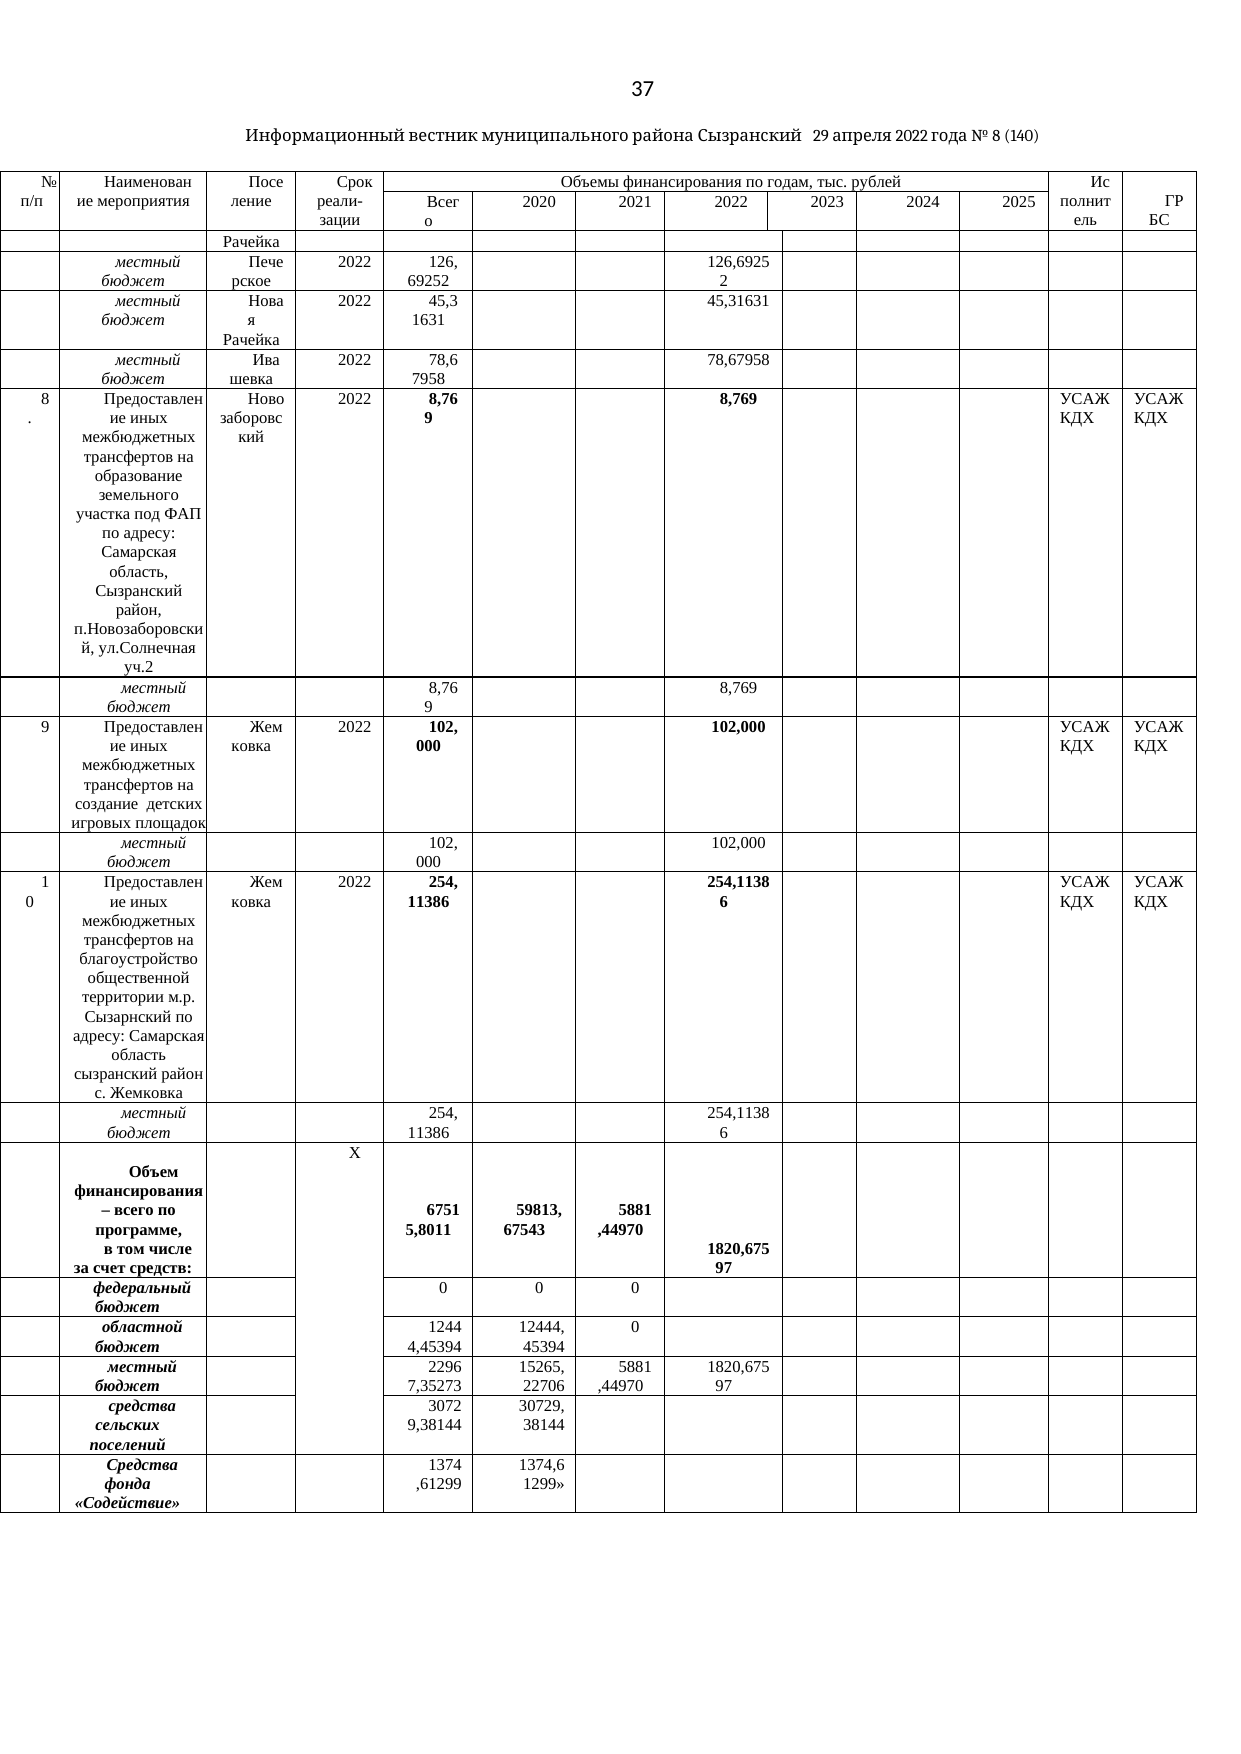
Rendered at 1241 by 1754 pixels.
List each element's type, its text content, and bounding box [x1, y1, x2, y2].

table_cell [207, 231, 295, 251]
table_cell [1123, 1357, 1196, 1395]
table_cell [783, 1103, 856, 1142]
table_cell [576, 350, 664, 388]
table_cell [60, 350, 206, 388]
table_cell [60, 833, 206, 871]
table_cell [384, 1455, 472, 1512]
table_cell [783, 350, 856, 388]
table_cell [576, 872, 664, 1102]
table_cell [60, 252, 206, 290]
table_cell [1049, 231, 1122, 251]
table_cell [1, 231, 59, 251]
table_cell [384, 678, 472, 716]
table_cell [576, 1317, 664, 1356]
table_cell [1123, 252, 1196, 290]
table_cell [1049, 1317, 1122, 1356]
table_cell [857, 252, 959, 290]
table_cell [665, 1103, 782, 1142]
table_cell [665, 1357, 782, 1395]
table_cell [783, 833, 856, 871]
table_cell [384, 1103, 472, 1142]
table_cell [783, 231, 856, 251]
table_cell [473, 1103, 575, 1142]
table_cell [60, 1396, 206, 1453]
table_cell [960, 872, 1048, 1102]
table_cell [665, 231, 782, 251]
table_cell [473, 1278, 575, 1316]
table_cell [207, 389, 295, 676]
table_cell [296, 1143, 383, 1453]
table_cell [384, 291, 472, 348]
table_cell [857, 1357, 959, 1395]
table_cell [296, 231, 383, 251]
table_cell 2021 [576, 192, 664, 230]
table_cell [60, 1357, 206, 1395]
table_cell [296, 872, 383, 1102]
table_cell 2023 [768, 192, 856, 230]
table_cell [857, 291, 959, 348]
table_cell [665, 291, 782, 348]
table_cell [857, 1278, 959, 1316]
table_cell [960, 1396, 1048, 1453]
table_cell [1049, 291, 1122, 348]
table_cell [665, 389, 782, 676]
table_header Исполнитель [1049, 172, 1122, 230]
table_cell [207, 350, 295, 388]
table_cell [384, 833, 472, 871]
table_header № п/п [1, 172, 59, 230]
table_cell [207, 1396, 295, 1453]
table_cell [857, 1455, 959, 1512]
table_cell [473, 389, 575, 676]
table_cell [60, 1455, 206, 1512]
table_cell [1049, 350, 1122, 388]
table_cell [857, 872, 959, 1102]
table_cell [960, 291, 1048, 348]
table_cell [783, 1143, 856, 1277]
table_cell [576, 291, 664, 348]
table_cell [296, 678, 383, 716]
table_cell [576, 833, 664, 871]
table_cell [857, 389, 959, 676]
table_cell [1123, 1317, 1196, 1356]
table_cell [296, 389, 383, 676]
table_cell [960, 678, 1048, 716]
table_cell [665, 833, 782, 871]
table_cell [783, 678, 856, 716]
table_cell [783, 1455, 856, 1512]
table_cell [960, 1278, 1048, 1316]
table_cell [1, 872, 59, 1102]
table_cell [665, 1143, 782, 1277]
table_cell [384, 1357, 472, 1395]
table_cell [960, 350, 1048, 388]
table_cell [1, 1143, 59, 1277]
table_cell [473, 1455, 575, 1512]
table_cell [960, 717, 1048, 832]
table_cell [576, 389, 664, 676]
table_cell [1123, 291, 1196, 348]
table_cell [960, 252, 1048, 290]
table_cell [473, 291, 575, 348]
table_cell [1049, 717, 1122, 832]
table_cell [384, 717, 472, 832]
table_cell Всего [384, 192, 472, 230]
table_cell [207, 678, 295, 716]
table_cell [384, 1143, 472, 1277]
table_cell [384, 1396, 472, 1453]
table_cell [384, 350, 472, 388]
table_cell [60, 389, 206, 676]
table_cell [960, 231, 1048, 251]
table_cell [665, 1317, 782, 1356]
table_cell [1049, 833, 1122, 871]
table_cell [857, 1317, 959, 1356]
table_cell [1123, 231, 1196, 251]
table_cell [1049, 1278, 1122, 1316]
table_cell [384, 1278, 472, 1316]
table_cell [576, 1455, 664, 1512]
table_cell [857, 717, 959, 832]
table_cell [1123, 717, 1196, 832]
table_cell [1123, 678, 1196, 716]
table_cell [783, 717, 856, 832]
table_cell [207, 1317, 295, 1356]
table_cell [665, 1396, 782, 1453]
table_cell 2024 [857, 192, 959, 230]
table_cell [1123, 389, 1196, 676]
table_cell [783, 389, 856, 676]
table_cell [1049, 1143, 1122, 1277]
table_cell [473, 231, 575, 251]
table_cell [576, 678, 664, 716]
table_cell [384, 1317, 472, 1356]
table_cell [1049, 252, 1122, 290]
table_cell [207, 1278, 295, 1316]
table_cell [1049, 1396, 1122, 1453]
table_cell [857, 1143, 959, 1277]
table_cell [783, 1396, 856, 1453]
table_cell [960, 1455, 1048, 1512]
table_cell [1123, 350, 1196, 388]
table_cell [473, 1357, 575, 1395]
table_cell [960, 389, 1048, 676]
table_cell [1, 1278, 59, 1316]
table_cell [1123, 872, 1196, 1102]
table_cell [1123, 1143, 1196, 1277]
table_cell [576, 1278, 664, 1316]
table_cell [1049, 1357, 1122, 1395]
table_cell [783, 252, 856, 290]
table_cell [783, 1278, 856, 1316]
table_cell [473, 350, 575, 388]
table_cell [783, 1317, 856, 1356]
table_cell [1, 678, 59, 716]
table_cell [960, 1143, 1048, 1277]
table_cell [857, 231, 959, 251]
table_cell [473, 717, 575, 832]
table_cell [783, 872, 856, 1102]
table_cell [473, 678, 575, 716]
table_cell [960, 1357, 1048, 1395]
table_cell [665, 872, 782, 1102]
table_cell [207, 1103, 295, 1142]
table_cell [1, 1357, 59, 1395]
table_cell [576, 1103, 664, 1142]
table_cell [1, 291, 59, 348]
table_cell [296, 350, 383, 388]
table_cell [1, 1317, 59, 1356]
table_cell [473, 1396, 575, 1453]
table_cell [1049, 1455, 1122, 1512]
table_header Срок реали-зации [296, 172, 383, 230]
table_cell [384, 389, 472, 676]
table_cell 2025 [960, 192, 1048, 230]
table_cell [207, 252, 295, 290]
table_header Наименование мероприятия [60, 172, 206, 230]
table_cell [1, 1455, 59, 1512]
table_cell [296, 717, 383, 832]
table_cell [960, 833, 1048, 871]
table_header Объемы финансирования по годам, тыс. рублей [384, 172, 1048, 191]
table_header ГРБС [1123, 172, 1196, 230]
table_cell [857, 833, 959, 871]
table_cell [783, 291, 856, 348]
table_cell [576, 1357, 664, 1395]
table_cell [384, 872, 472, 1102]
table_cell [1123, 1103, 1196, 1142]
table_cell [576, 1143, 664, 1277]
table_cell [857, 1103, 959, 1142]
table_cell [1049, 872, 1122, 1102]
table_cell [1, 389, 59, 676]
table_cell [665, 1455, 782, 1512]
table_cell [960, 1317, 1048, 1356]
table_cell 2022 [665, 192, 767, 230]
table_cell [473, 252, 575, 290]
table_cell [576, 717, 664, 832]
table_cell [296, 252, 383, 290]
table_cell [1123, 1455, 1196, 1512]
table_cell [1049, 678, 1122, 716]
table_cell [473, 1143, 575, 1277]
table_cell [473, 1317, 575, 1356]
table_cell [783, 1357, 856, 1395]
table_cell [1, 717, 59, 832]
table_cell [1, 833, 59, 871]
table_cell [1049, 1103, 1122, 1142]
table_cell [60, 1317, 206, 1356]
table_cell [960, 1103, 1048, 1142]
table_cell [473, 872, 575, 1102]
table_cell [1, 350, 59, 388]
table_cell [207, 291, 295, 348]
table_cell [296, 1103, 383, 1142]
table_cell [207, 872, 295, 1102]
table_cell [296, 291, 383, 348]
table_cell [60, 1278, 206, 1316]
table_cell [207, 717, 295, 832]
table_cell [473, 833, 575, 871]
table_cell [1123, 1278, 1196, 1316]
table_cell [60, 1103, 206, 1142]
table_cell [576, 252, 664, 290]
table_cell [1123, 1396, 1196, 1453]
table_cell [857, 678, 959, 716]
table_header Поселение [207, 172, 295, 230]
table_cell 2020 [473, 192, 575, 230]
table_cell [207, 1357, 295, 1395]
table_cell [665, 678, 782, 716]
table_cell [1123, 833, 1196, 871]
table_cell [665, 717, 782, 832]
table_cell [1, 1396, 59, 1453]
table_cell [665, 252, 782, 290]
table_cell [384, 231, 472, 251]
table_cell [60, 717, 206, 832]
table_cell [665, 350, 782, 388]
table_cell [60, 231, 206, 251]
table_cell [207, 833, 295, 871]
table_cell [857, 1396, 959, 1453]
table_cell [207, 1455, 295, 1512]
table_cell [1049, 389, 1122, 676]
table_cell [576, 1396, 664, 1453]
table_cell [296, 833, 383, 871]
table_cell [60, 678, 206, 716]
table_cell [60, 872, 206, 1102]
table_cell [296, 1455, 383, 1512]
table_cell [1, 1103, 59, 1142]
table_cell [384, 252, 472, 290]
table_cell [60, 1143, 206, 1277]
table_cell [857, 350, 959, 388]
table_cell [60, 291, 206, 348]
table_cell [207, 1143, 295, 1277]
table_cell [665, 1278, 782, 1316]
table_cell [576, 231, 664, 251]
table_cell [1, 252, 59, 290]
